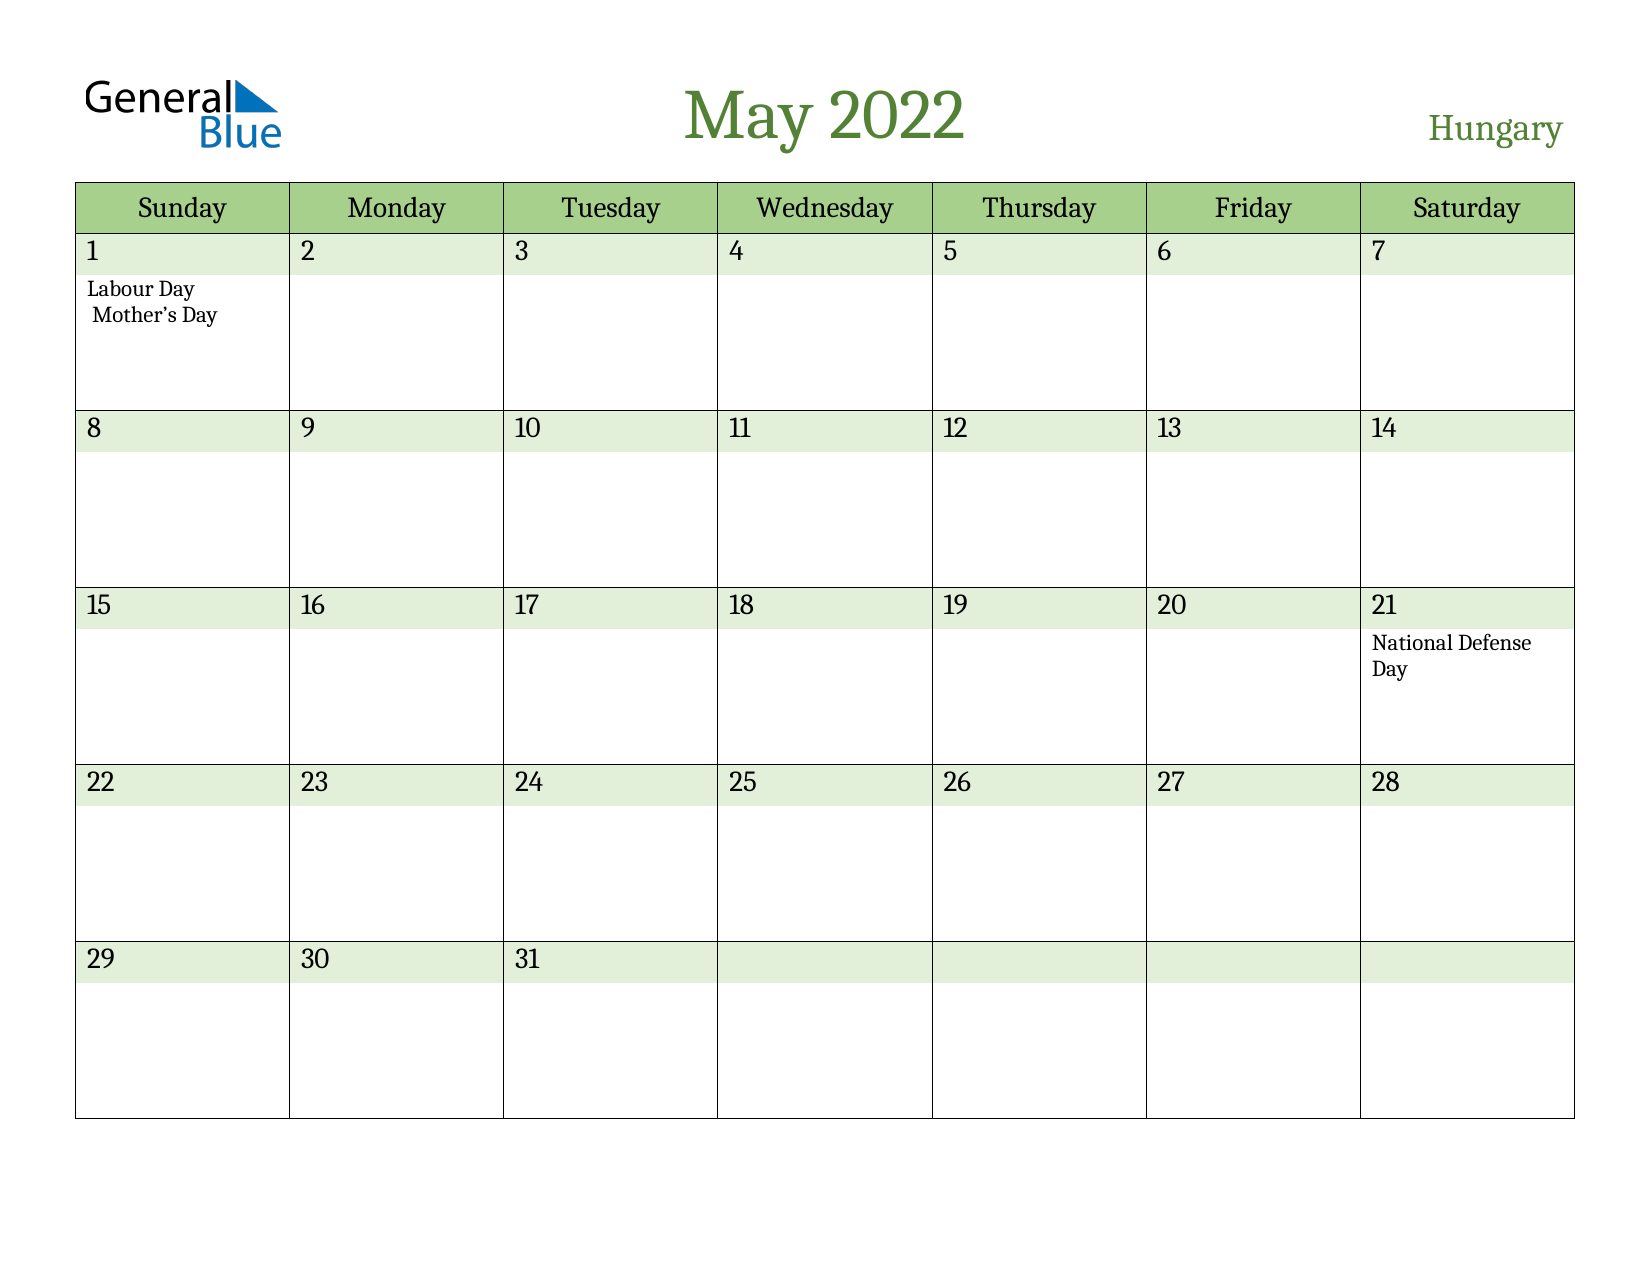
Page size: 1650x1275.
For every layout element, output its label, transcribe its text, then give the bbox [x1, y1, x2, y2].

table_cell [290, 806, 503, 941]
table_cell [1147, 629, 1360, 764]
table_cell [504, 629, 717, 764]
table_cell 5 [933, 234, 1146, 275]
table_cell 22 [76, 765, 289, 806]
table_header Hungary [1146, 75, 1574, 182]
table_cell [1147, 806, 1360, 941]
table_cell 23 [290, 765, 503, 806]
table_cell 16 [290, 588, 503, 629]
table_cell 9 [290, 411, 503, 452]
table_cell [504, 275, 717, 410]
table_header May 2022 [504, 75, 1146, 182]
table_cell 28 [1361, 765, 1574, 806]
table_cell 19 [933, 588, 1146, 629]
table_cell [76, 452, 289, 587]
table_cell [290, 452, 503, 587]
table_cell [718, 629, 932, 764]
table_cell [290, 983, 503, 1118]
table_cell [504, 806, 717, 941]
table_cell [1361, 275, 1574, 410]
table_cell [718, 983, 932, 1118]
table_cell [290, 629, 503, 764]
table_cell 13 [1147, 411, 1360, 452]
table_cell 15 [76, 588, 289, 629]
table_cell 12 [933, 411, 1146, 452]
table_cell [1361, 983, 1574, 1118]
table_cell 17 [504, 588, 717, 629]
table_cell [504, 452, 717, 587]
table_cell Sunday [76, 183, 289, 233]
table_cell 21 [1361, 588, 1574, 629]
table_cell Monday [290, 183, 503, 233]
table_cell 30 [290, 942, 503, 983]
table_cell 1 [76, 234, 289, 275]
table_cell 10 [504, 411, 717, 452]
table_cell 11 [718, 411, 932, 452]
picture [86, 80, 281, 148]
table_cell 31 [504, 942, 717, 983]
table_cell 7 [1361, 234, 1574, 275]
table_cell 14 [1361, 411, 1574, 452]
table_cell 6 [1147, 234, 1360, 275]
table_cell 4 [718, 234, 932, 275]
table_cell [504, 983, 717, 1118]
table_cell [933, 942, 1146, 983]
table_cell [718, 806, 932, 941]
table_cell [933, 983, 1146, 1118]
table_cell Thursday [933, 183, 1146, 233]
table_cell 29 [76, 942, 289, 983]
table_cell 18 [718, 588, 932, 629]
table_cell [1147, 452, 1360, 587]
table_cell Wednesday [718, 183, 932, 233]
table_cell [76, 629, 289, 764]
table_cell [290, 275, 503, 410]
table_cell [933, 806, 1146, 941]
table_cell 2 [290, 234, 503, 275]
table_header [76, 75, 503, 182]
table_cell [1147, 942, 1360, 983]
table_cell [1361, 942, 1574, 983]
table_cell 24 [504, 765, 717, 806]
table_cell 3 [504, 234, 717, 275]
table_cell [76, 983, 289, 1118]
table_cell [718, 452, 932, 587]
table_cell Saturday [1361, 183, 1574, 233]
table_cell [1361, 452, 1574, 587]
table_cell 26 [933, 765, 1146, 806]
table_cell [933, 275, 1146, 410]
table_cell [1147, 983, 1360, 1118]
table_cell [933, 629, 1146, 764]
table_cell Labour Day Mother’s Day [76, 275, 289, 410]
table_cell [718, 942, 932, 983]
table_cell 27 [1147, 765, 1360, 806]
table_cell 25 [718, 765, 932, 806]
table_cell Tuesday [504, 183, 717, 233]
table_cell National Defense Day [1361, 629, 1574, 764]
table_cell [718, 275, 932, 410]
table_cell [933, 452, 1146, 587]
table_cell Friday [1147, 183, 1360, 233]
table_cell 20 [1147, 588, 1360, 629]
table_cell [76, 806, 289, 941]
table_cell 8 [76, 411, 289, 452]
table_cell [1147, 275, 1360, 410]
table_cell [1361, 806, 1574, 941]
